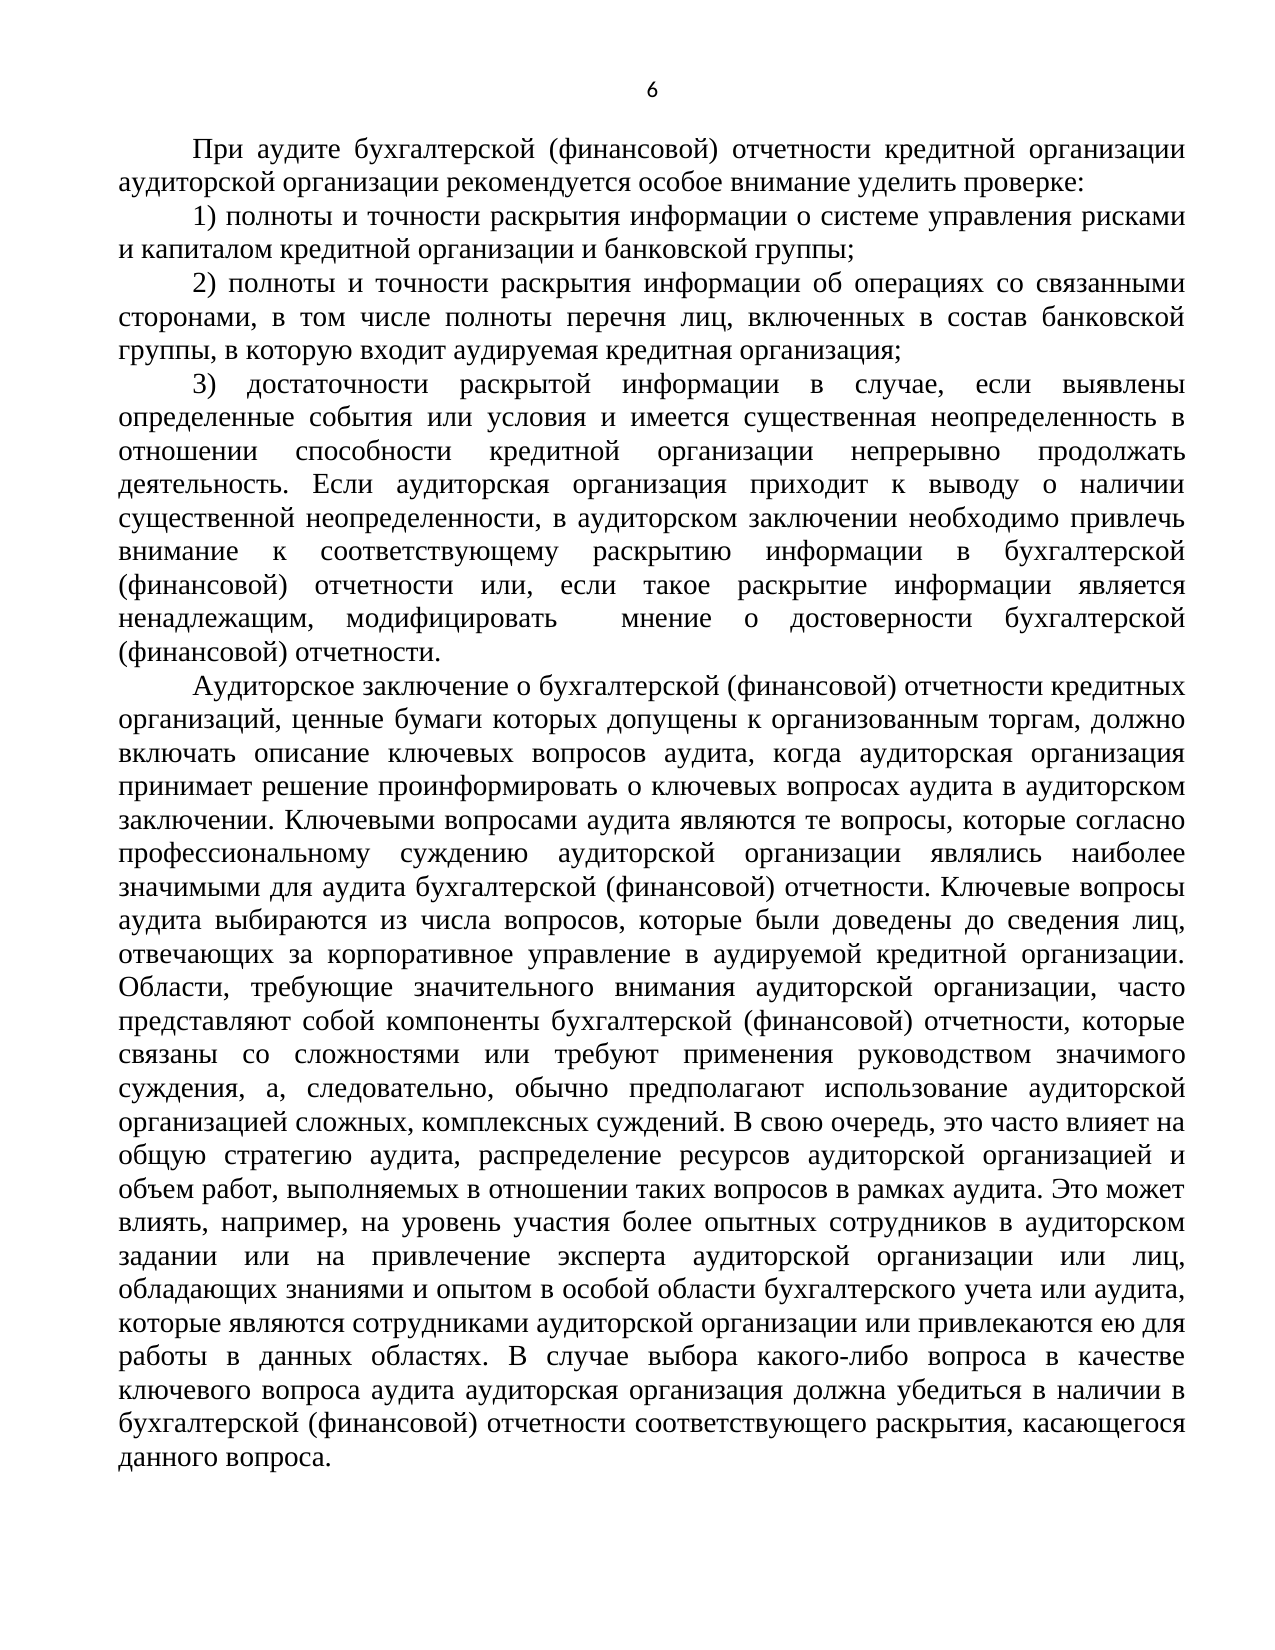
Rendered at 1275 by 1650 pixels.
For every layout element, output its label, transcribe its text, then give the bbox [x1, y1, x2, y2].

text 3) достаточности раскрытой информации в случае, если выявлены определенные события или условия и имеется существенная неопределенность в отношении способности кредитной организации непрерывно продолжать деятельность. Если аудиторская организация приходит к выводу о наличии существенной неопределенности, в аудиторском заключении необходимо привлечь внимание к соответствующему раскрытию информации в бухгалтерской (финансовой) отчетности или, если такое раскрытие информации является ненадлежащим, модифицировать мнение о достоверности бухгалтерской (финансовой) отчетности. [118, 366, 1186, 668]
text Аудиторское заключение о бухгалтерской (финансовой) отчетности кредитных организаций, ценные бумаги которых допущены к организованным торгам, должно включать описание ключевых вопросов аудита, когда аудиторская организация принимает решение проинформировать о ключевых вопросах аудита в аудиторском заключении. Ключевыми вопросами аудита являются те вопросы, которые согласно профессиональному суждению аудиторской организации являлись наиболее значимыми для аудита бухгалтерской (финансовой) отчетности. Ключевые вопросы аудита выбираются из числа вопросов, которые были доведены до сведения лиц, отвечающих за корпоративное управление в аудируемой кредитной организации. Области, требующие значительного внимания аудиторской организации, часто представляют собой компоненты бухгалтерской (финансовой) отчетности, которые связаны со сложностями или требуют применения руководством значимого суждения, а, следовательно, обычно предполагают использование аудиторской организацией сложных, комплексных суждений. В свою очередь, это часто влияет на общую стратегию аудита, распределение ресурсов аудиторской организацией и объем работ, выполняемых в отношении таких вопросов в рамках аудита. Это может влиять, например, на уровень участия более опытных сотрудников в аудиторском задании или на привлечение эксперта аудиторской организации или лиц, обладающих знаниями и опытом в особой области бухгалтерского учета или аудита, которые являются сотрудниками аудиторской организации или привлекаются ею для работы в данных областях. В случае выбора какого-либо вопроса в качестве ключевого вопроса аудита аудиторская организация должна убедиться в наличии в бухгалтерской (финансовой) отчетности соответствующего раскрытия, касающегося данного вопроса. [118, 668, 1186, 1473]
text 1) полноты и точности раскрытия информации о системе управления рисками и капиталом кредитной организации и банковской группы; [118, 198, 1186, 265]
text При аудите бухгалтерской (финансовой) отчетности кредитной организации аудиторской организации рекомендуется особое внимание уделить проверке: [118, 131, 1186, 198]
text 2) полноты и точности раскрытия информации об операциях со связанными сторонами, в том числе полноты перечня лиц, включенных в состав банковской группы, в которую входит аудируемая кредитная организация; [118, 265, 1186, 366]
